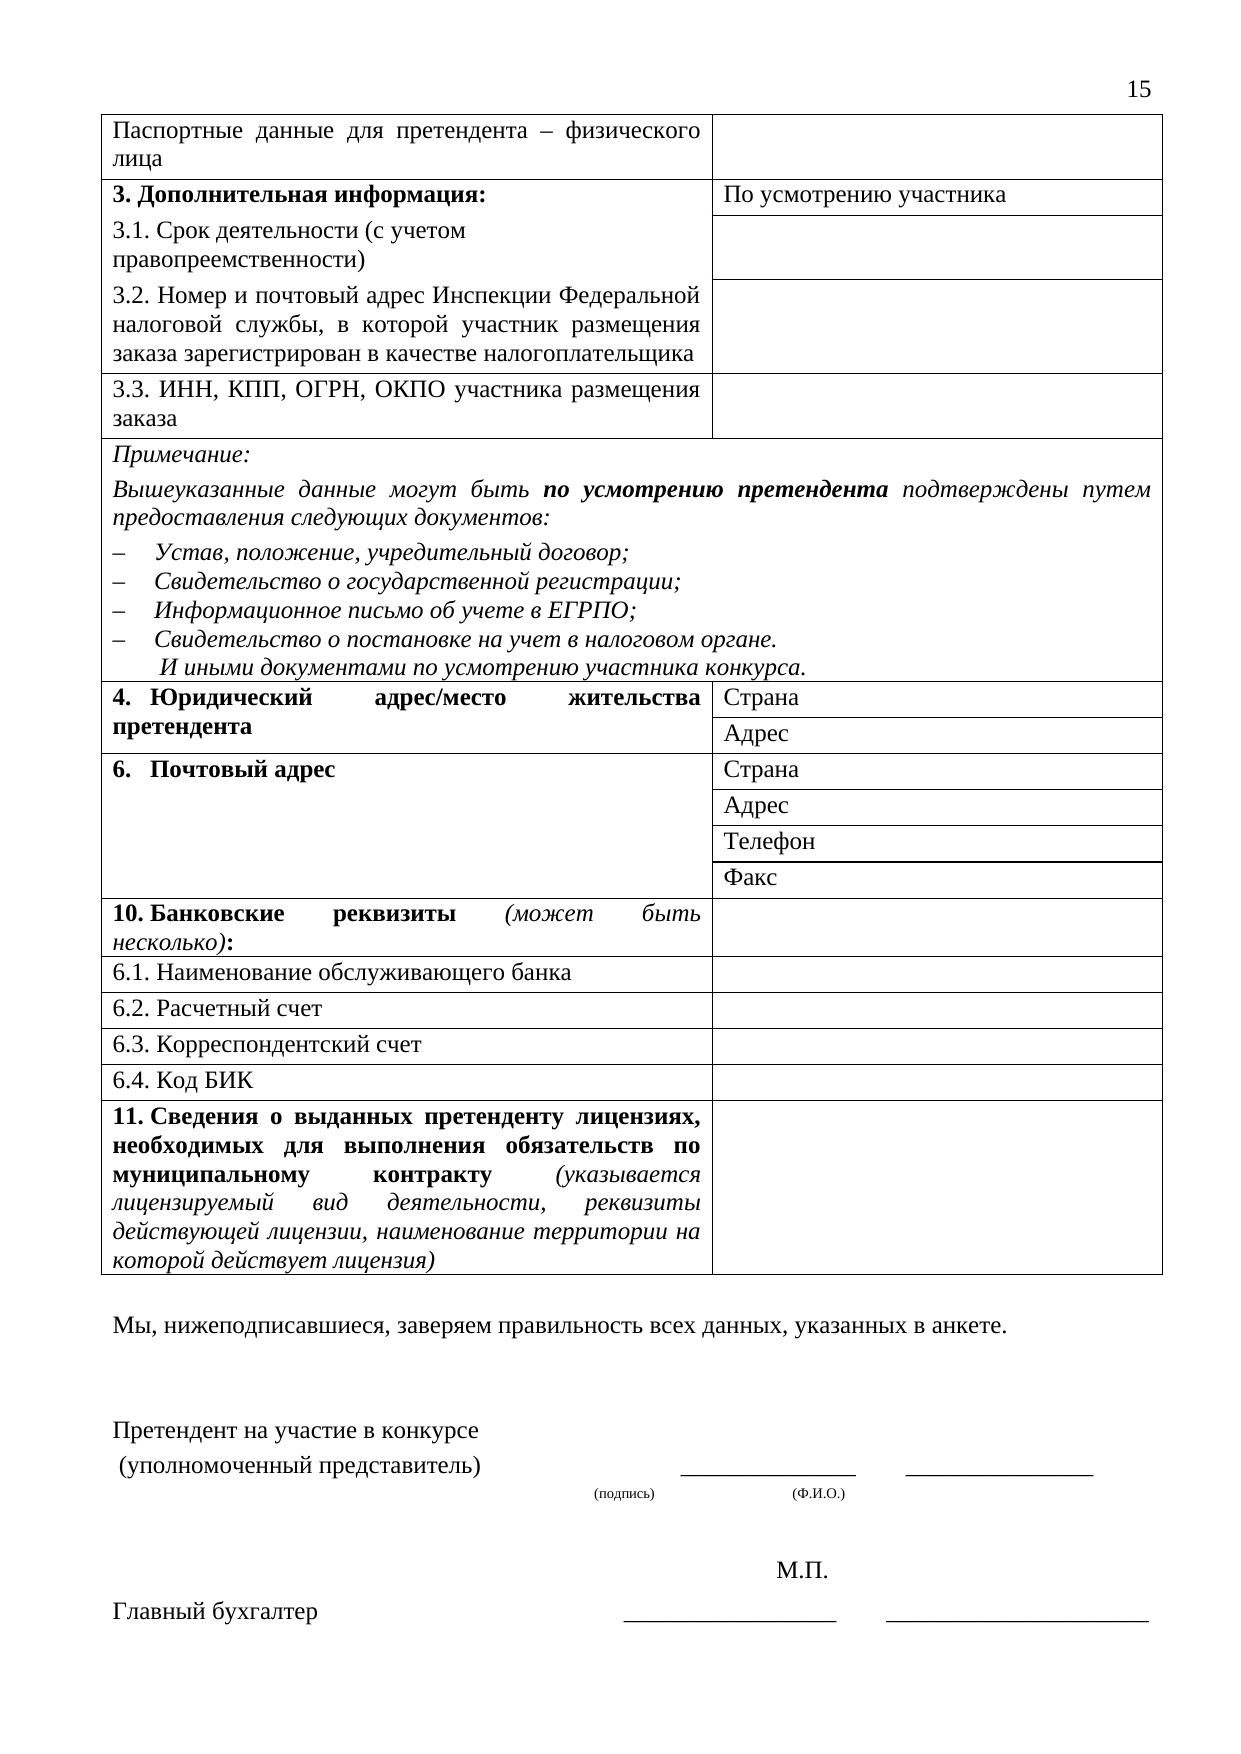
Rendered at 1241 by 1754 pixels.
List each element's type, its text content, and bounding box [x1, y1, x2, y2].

table_cell [713, 1029, 1162, 1064]
table_cell [713, 216, 1162, 279]
table_cell Адрес [713, 790, 1162, 825]
table_cell Почтовый адрес [102, 754, 712, 897]
table_cell Телефон [713, 826, 1162, 861]
table_cell [713, 115, 1162, 178]
table_cell [713, 374, 1162, 438]
table_cell Сведения о выданных претенденту лицензиях, необходимых для выполнения обязательств по муниципальному контракту (указывается лицензируемый вид деятельности, реквизиты действующей лицензии, наименование территории на которой действует лицензия) [102, 1101, 712, 1274]
table_cell [713, 993, 1162, 1028]
table_cell [713, 899, 1162, 956]
table_cell 3.1. Срок деятельности (с учетом правопреемственности) [102, 215, 712, 279]
text Главный бухгалтер _________________ _____________________ [112, 1596, 1152, 1625]
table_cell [102, 115, 712, 178]
table_cell [713, 1101, 1162, 1274]
table_cell Факс [713, 863, 1162, 897]
text (уполномоченный представитель) ______________ _______________ [112, 1450, 1152, 1478]
table_cell 3. Дополнительная информация: [102, 180, 712, 214]
table_cell Юридический адрес/место жительства претендента [102, 682, 712, 753]
text М.П. [702, 1555, 1152, 1583]
table_cell 6.1. Наименование обслуживающего банка [102, 957, 712, 992]
table_cell Страна [713, 682, 1162, 717]
table_cell [713, 1065, 1162, 1100]
table_cell 6.2. Расчетный счет [102, 993, 712, 1028]
table_cell Примечание: Вышеуказанные данные могут быть по усмотрению претендента подтверждены путем предоставления следующих документов: Устав, положение, учредительный договор; Свидетельство о государственной регистрации; Информационное письмо об учете в ЕГРПО; Свидетельство о постановке на учет в налоговом органе. И иными документами по усмотрению участника конкурса. [102, 439, 1162, 681]
text Претендент на участие в конкурсе [112, 1415, 1152, 1443]
text Мы, нижеподписавшиеся, заверяем правильность всех данных, указанных в анкете. [112, 1310, 1152, 1338]
table_cell 3.3. ИНН, КПП, ОГРН, ОКПО участника размещения заказа [102, 374, 712, 438]
table_cell По усмотрению участника [713, 180, 1162, 214]
text (подпись) (Ф.И.О.) [112, 1485, 1152, 1513]
table_cell 3.2. Номер и почтовый адрес Инспекции Федеральной налоговой службы, в которой участник размещения заказа зарегистрирован в качестве налогоплательщика [102, 279, 712, 373]
table_cell 6.4. Код БИК [102, 1065, 712, 1100]
table_cell Страна [713, 754, 1162, 789]
table_cell [713, 280, 1162, 373]
table_cell 6.3. Корреспондентский счет [102, 1029, 712, 1064]
table_cell Адрес [713, 718, 1162, 753]
table_cell Банковские реквизиты (может быть несколько): [102, 899, 712, 956]
table_cell [713, 957, 1162, 992]
